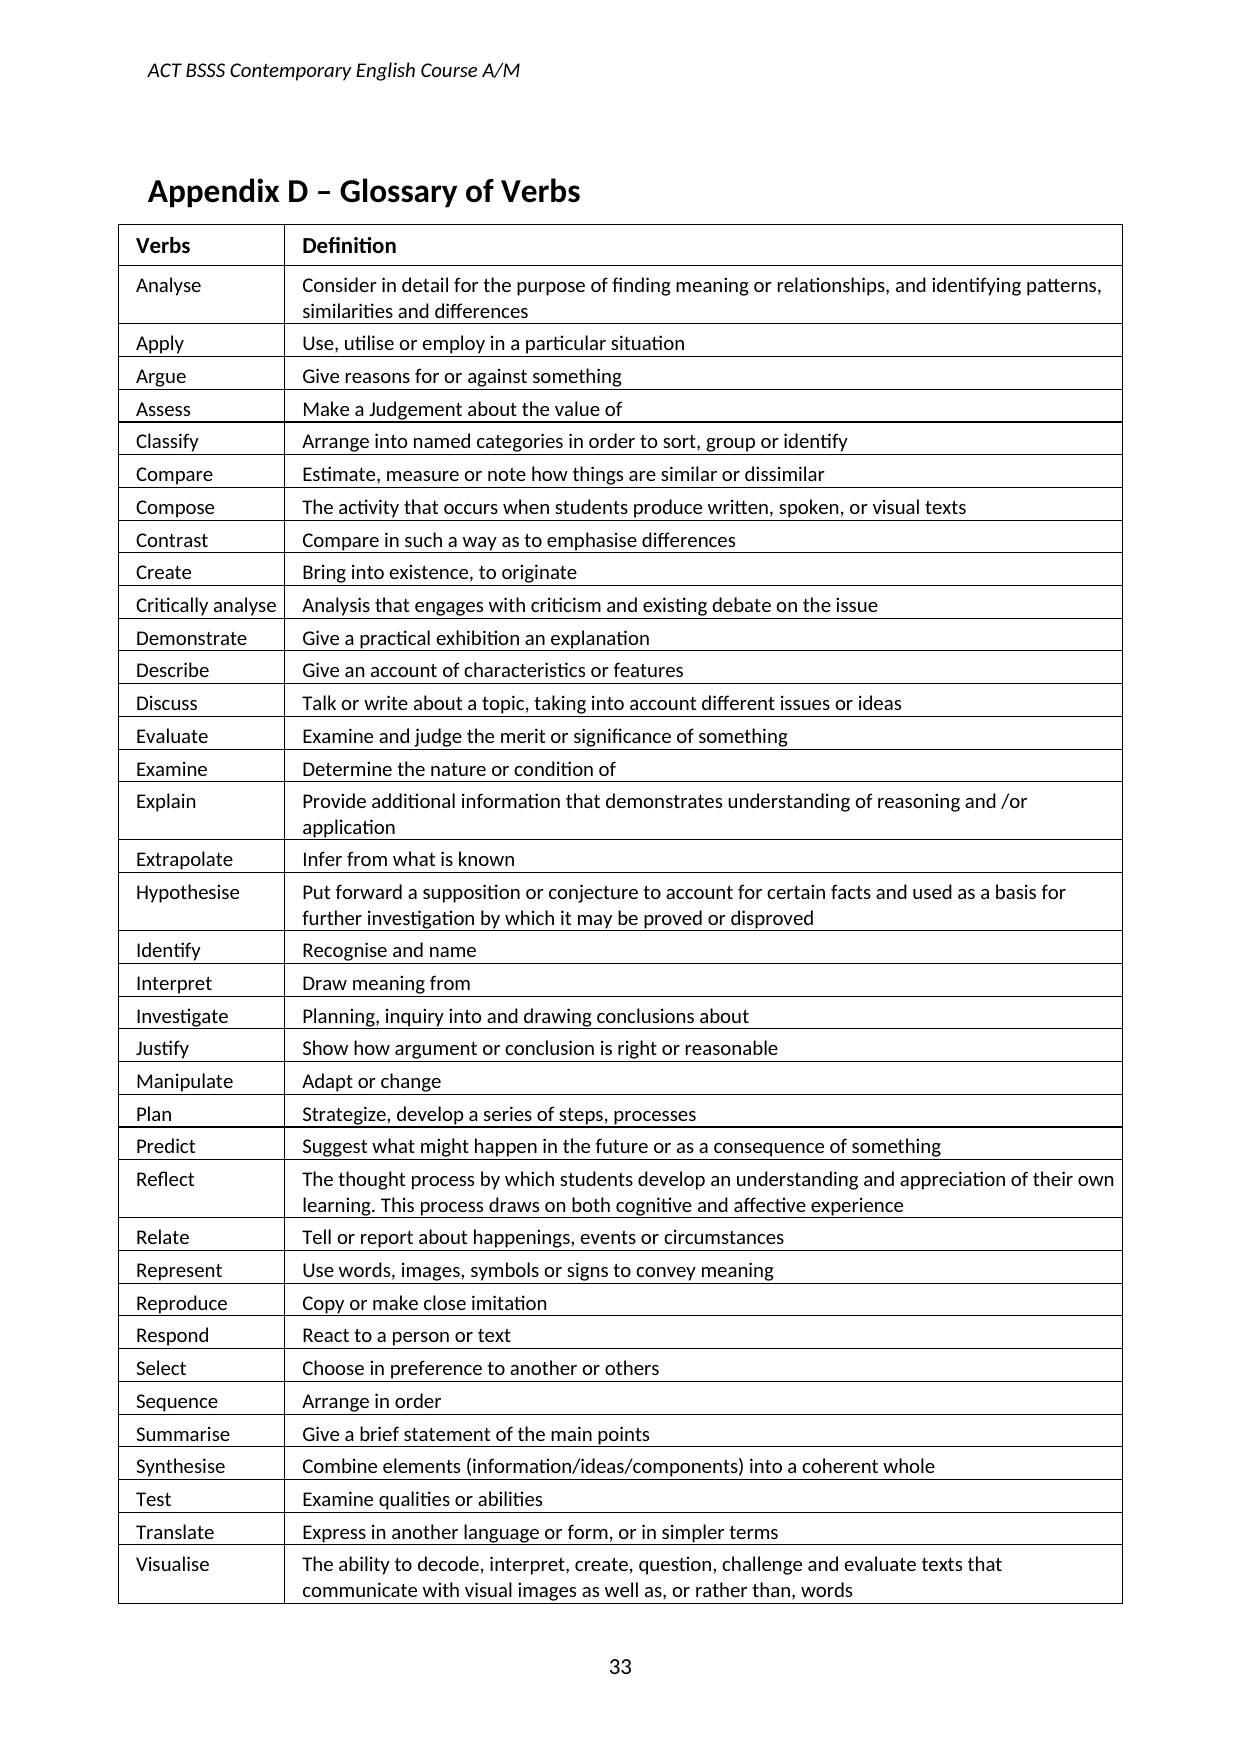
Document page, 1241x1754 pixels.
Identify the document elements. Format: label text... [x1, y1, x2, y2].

table_cell Select [119, 1349, 284, 1381]
subtitle Appendix D – Glossary of Verbs [148, 170, 1092, 211]
table_cell Evaluate [119, 717, 284, 748]
table_cell Examine [119, 750, 284, 781]
table_cell Visualise [119, 1545, 284, 1602]
table_cell Predict [119, 1128, 284, 1159]
table_cell Test [119, 1480, 284, 1512]
table_cell Planning, inquiry into and drawing conclusions about [285, 997, 1122, 1028]
table_cell Reflect [119, 1160, 284, 1217]
table_cell Give an account of characteristics or features [285, 651, 1122, 683]
table_cell Synthesise [119, 1447, 284, 1479]
table_cell Use words, images, symbols or signs to convey meaning [285, 1251, 1122, 1283]
table_cell Give reasons for or against something [285, 357, 1122, 389]
table_cell Extrapolate [119, 840, 284, 872]
table_cell Examine qualities or abilities [285, 1480, 1122, 1512]
table_cell Express in another language or form, or in simpler terms [285, 1513, 1122, 1544]
table_cell Identify [119, 931, 284, 963]
table_cell Analyse [119, 266, 284, 323]
table_cell Investigate [119, 997, 284, 1028]
table_cell Manipulate [119, 1062, 284, 1094]
table_cell Arrange in order [285, 1382, 1122, 1413]
table_cell Respond [119, 1316, 284, 1348]
table_cell Summarise [119, 1415, 284, 1446]
table_cell The activity that occurs when students produce written, spoken, or visual texts [285, 488, 1122, 519]
table_cell Talk or write about a topic, taking into account different issues or ideas [285, 684, 1122, 716]
table_cell The ability to decode, interpret, create, question, challenge and evaluate texts that communicate with visual images as well as, or rather than, words [285, 1545, 1122, 1602]
table_cell Show how argument or conclusion is right or reasonable [285, 1029, 1122, 1061]
table_cell Assess [119, 390, 284, 421]
table_cell Give a brief statement of the main points [285, 1415, 1122, 1446]
table_cell Bring into existence, to originate [285, 553, 1122, 585]
table_cell Put forward a supposition or conjecture to account for certain facts and used as a basis for further investigation by which it may be proved or disproved [285, 873, 1122, 930]
table_cell Compare [119, 455, 284, 487]
table_cell Combine elements (information/ideas/components) into a coherent whole [285, 1447, 1122, 1479]
table_cell Hypothesise [119, 873, 284, 930]
table_cell Contrast [119, 521, 284, 552]
table_cell Make a Judgement about the value of [285, 390, 1122, 421]
table_cell Examine and judge the merit or significance of something [285, 717, 1122, 748]
table_cell Give a practical exhibition an explanation [285, 619, 1122, 650]
table_cell Argue [119, 357, 284, 389]
table_cell Arrange into named categories in order to sort, group or identify [285, 423, 1122, 454]
table_cell Create [119, 553, 284, 585]
table_cell Interpret [119, 964, 284, 996]
table_cell Relate [119, 1218, 284, 1250]
table_cell Tell or report about happenings, events or circumstances [285, 1218, 1122, 1250]
table_cell Critically analyse [119, 586, 284, 618]
table_cell Discuss [119, 684, 284, 716]
table_cell Draw meaning from [285, 964, 1122, 996]
table_header Definition [285, 225, 1122, 265]
table_cell Adapt or change [285, 1062, 1122, 1094]
table_cell Justify [119, 1029, 284, 1061]
table_cell Provide additional information that demonstrates understanding of reasoning and /or application [285, 782, 1122, 839]
table_cell Sequence [119, 1382, 284, 1413]
table_cell Compare in such a way as to emphasise differences [285, 521, 1122, 552]
table_cell The thought process by which students develop an understanding and appreciation of their own learning. This process draws on both cognitive and affective experience [285, 1160, 1122, 1217]
table_cell Explain [119, 782, 284, 839]
table_cell Use, utilise or employ in a particular situation [285, 324, 1122, 356]
table_cell Consider in detail for the purpose of finding meaning or relationships, and identifying patterns, similarities and differences [285, 266, 1122, 323]
table_cell Demonstrate [119, 619, 284, 650]
table_cell Determine the nature or condition of [285, 750, 1122, 781]
table_cell Compose [119, 488, 284, 519]
table_cell Analysis that engages with criticism and existing debate on the issue [285, 586, 1122, 618]
table_cell Copy or make close imitation [285, 1284, 1122, 1315]
table_cell Strategize, develop a series of steps, processes [285, 1095, 1122, 1126]
table_cell Suggest what might happen in the future or as a consequence of something [285, 1128, 1122, 1159]
table_cell Describe [119, 651, 284, 683]
table_cell Plan [119, 1095, 284, 1126]
table_cell Recognise and name [285, 931, 1122, 963]
table_cell Infer from what is known [285, 840, 1122, 872]
table_cell Choose in preference to another or others [285, 1349, 1122, 1381]
table_cell Apply [119, 324, 284, 356]
table_cell Estimate, measure or note how things are similar or dissimilar [285, 455, 1122, 487]
table_header Verbs [119, 225, 284, 265]
table_cell React to a person or text [285, 1316, 1122, 1348]
table_cell Classify [119, 423, 284, 454]
table_cell Represent [119, 1251, 284, 1283]
table_cell Translate [119, 1513, 284, 1544]
table_cell Reproduce [119, 1284, 284, 1315]
